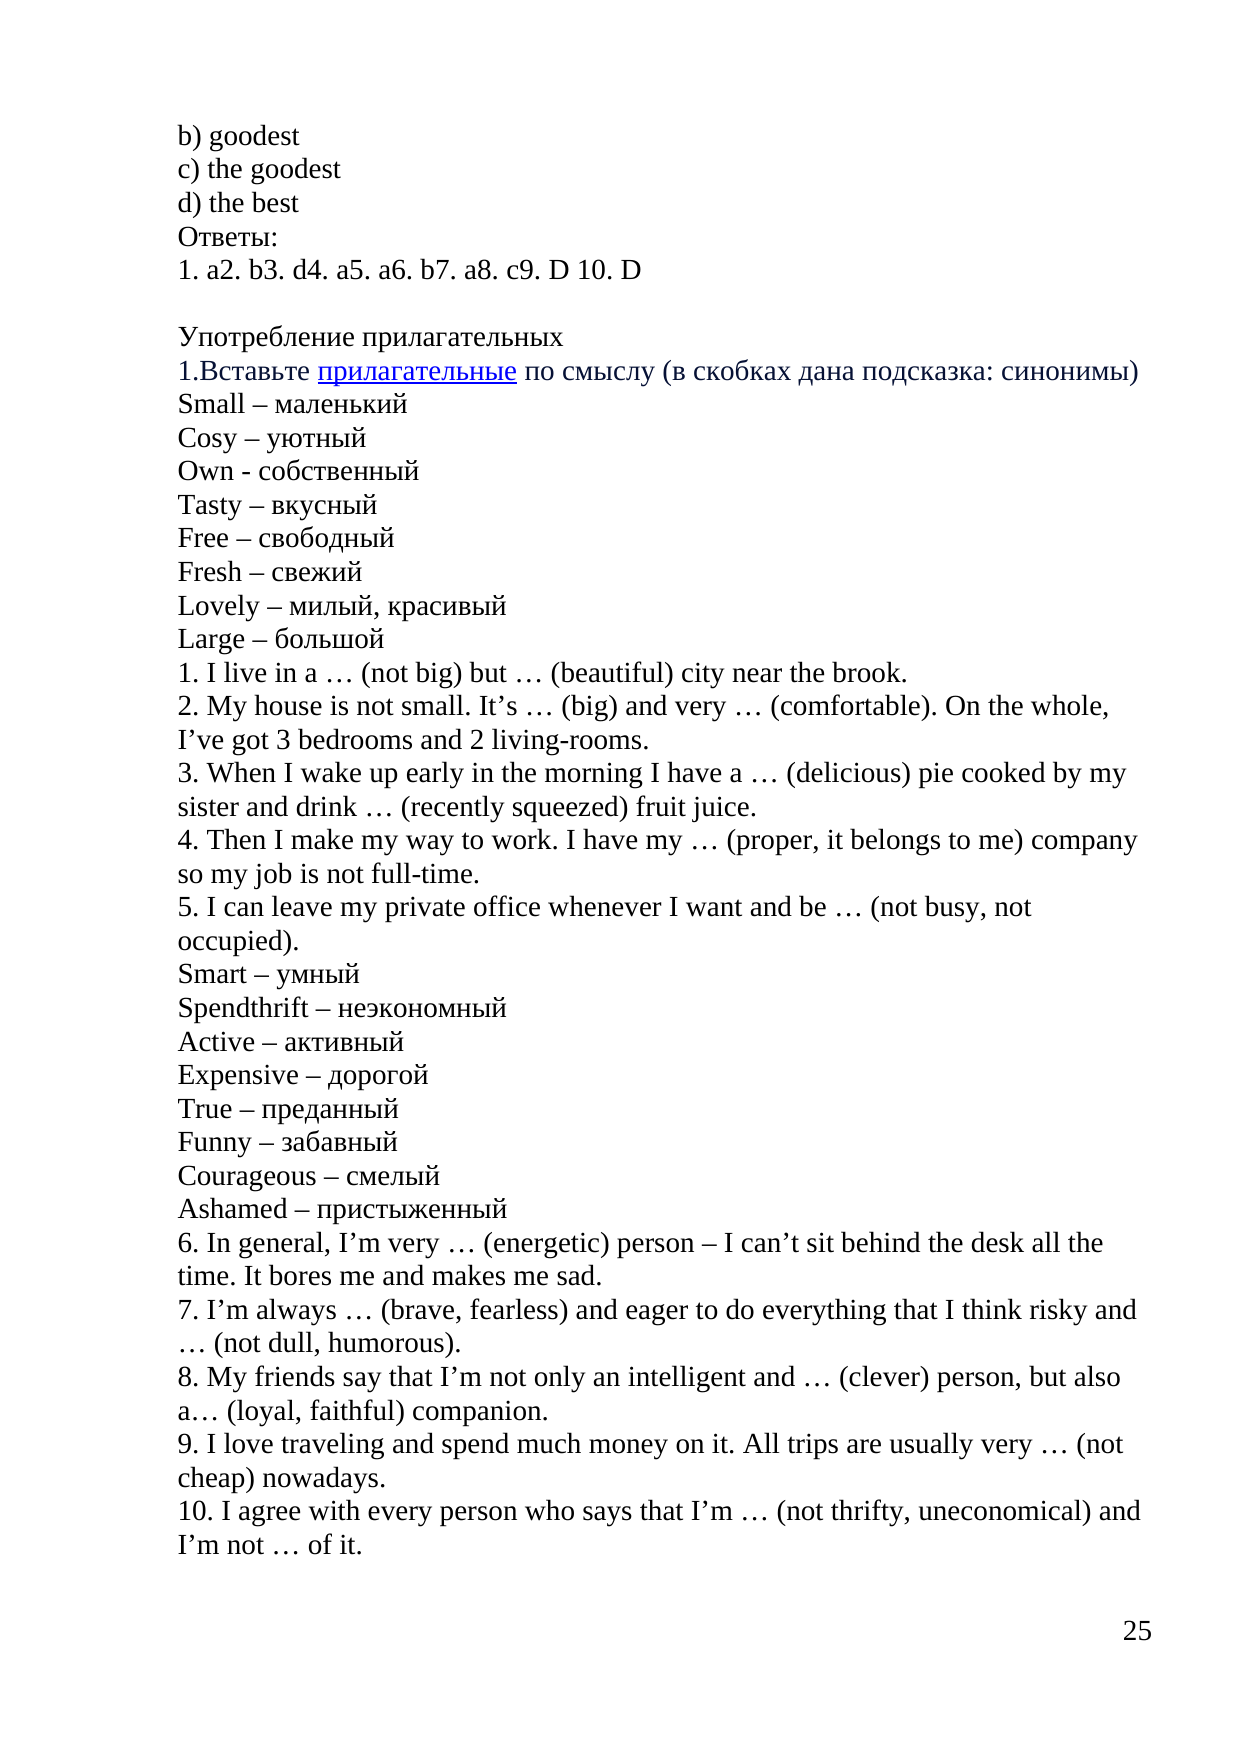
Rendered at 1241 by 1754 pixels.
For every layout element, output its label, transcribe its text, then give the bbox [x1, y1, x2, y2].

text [177, 118, 1152, 219]
text Употребление прилагательных [177, 286, 1152, 353]
text 1. I live in a … (not big) but … (beautiful) city near the brook. 2. My house is not small. It’s … (big) and very … (comfortable). On the whole, I’ve got 3 bedrooms and 2 living-rooms. 3. When I wake up early in the morning I have a … (delicious) pie cooked by my sister and drink … (recently squeezed) fruit juice. 4. Then I make my way to work. I have my … (proper, it belongs to me) company so my job is not full-time. 5. I can leave my private office whenever I want and be … (not busy, not occupied). [177, 655, 1152, 957]
text Ответы: 1. a2. b3. d4. a5. a6. b7. a8. c9. D 10. D [177, 219, 1152, 286]
text Small – маленький Cosy – уютный Own - собственный Tasty – вкусный Free – свободный Fresh – свежий Lovely – милый, красивый Large – большой [177, 386, 1152, 655]
text Smart – умный Spendthrift – неэкономный Active – активный Expensive – дорогой True – преданный Funny – забавный Courageous – смелый Ashamed – пристыженный [177, 957, 1152, 1225]
text 6. In general, I’m very … (energetic) person – I can’t sit behind the desk all the time. It bores me and makes me sad. 7. I’m always … (brave, fearless) and eager to do everything that I think risky and … (not dull, humorous). 8. My friends say that I’m not only an intelligent and … (clever) person, but also a… (loyal, faithful) companion. 9. I love traveling and spend much money on it. All trips are usually very … (not cheap) nowadays. 10. I agree with every person who says that I’m … (not thrifty, uneconomical) and I’m not … of it. [177, 1225, 1152, 1560]
text 1.Вставьте прилагательные по смыслу (в скобках дана подсказка: синонимы) [177, 353, 1152, 386]
